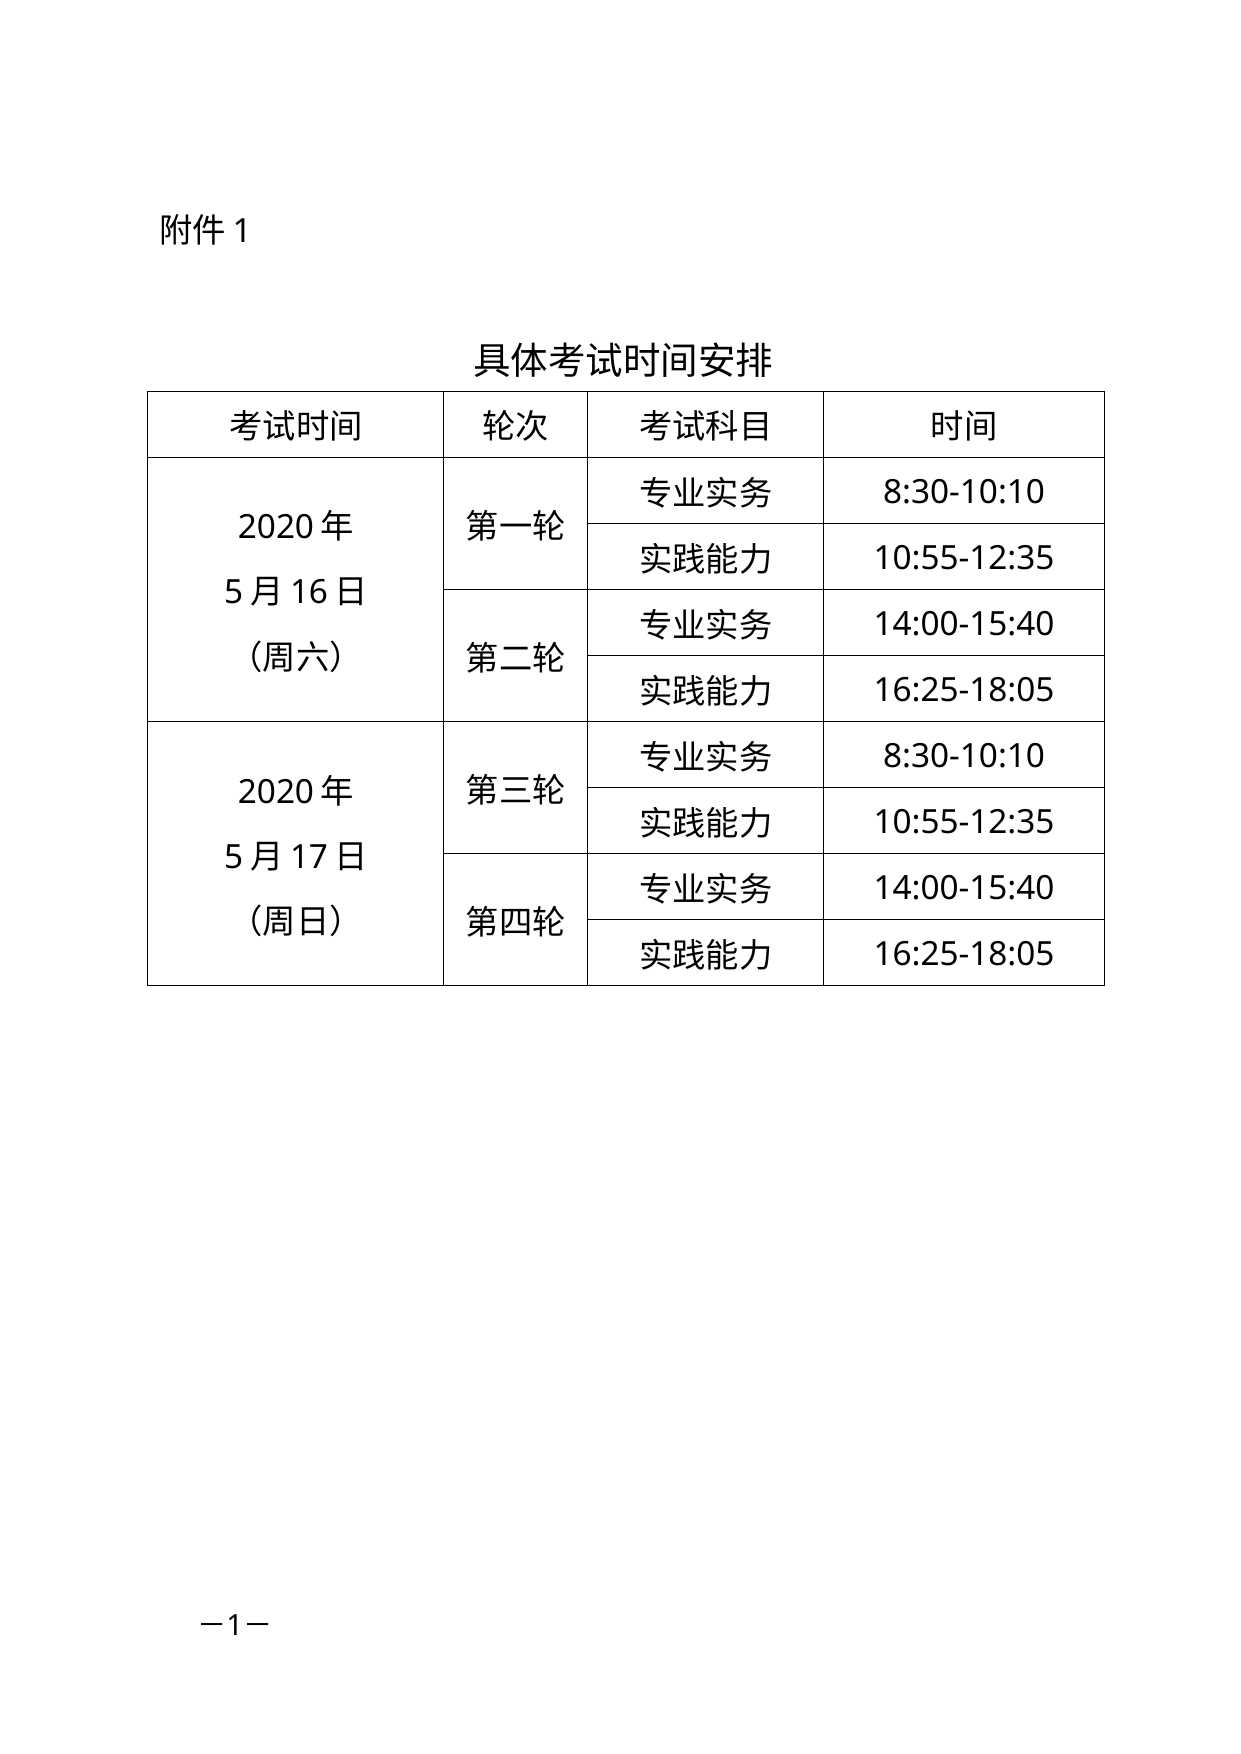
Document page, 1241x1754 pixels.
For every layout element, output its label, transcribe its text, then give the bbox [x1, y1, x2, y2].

table_cell 第一轮 [444, 458, 587, 589]
table_cell 专业实务 [588, 854, 823, 919]
table_cell 14:00-15:40 [824, 854, 1104, 919]
table_cell 10:55-12:35 [824, 788, 1104, 853]
table_cell 第二轮 [444, 590, 587, 721]
table_cell 第四轮 [444, 854, 587, 985]
table_cell 实践能力 [588, 920, 823, 985]
table_cell 专业实务 [588, 722, 823, 787]
table_cell 专业实务 [588, 590, 823, 655]
table_cell 16:25-18:05 [824, 656, 1104, 721]
text 附件1 [159, 196, 1087, 261]
table_cell 2020年 5月17日 （周日） [148, 722, 443, 985]
table_cell 实践能力 [588, 788, 823, 853]
table_header 考试时间 [148, 392, 443, 457]
table_header 轮次 [444, 392, 587, 457]
table_cell 实践能力 [588, 656, 823, 721]
table_cell 8:30-10:10 [824, 722, 1104, 787]
table_cell 16:25-18:05 [824, 920, 1104, 985]
table_cell 14:00-15:40 [824, 590, 1104, 655]
table_header 考试科目 [588, 392, 823, 457]
table_cell 10:55-12:35 [824, 524, 1104, 589]
table_cell 8:30-10:10 [824, 458, 1104, 523]
table_cell 2020年 5月16日 （周六） [148, 458, 443, 721]
table_cell 第三轮 [444, 722, 587, 853]
text 具体考试时间安排 [159, 326, 1087, 391]
table_cell 实践能力 [588, 524, 823, 589]
table_header 时间 [824, 392, 1104, 457]
table_cell 专业实务 [588, 458, 823, 523]
